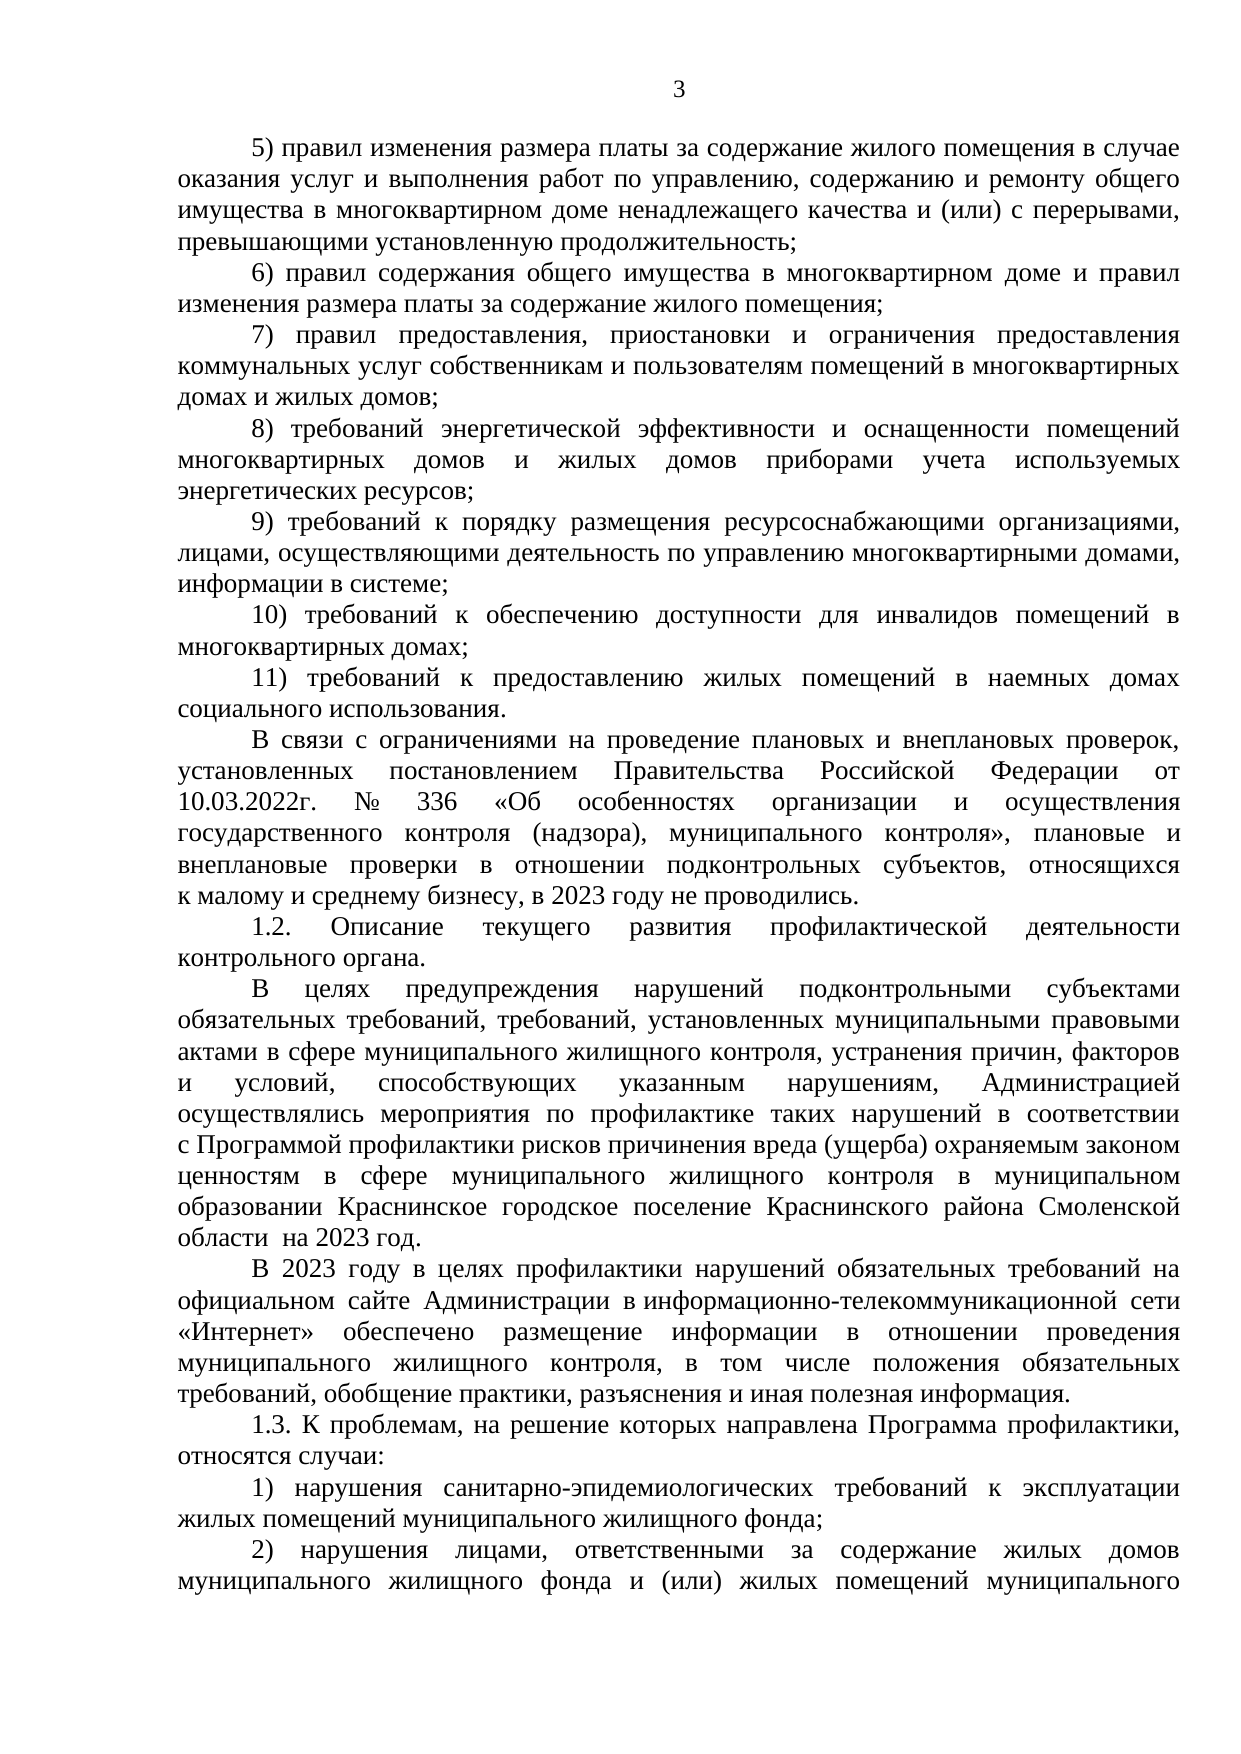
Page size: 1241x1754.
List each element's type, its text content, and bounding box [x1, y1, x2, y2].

text 8) требований энергетической эффективности и оснащенности помещений многоквартирных домов и жилых домов приборами учета используемых энергетических ресурсов; [177, 412, 1181, 505]
text 7) правил предоставления, приостановки и ограничения предоставления коммунальных услуг собственникам и пользователям помещений в многоквартирных домах и жилых домов; [177, 318, 1181, 412]
text 10) требований к обеспечению доступности для инвалидов помещений в многоквартирных домах; [177, 598, 1181, 661]
text 1) нарушения санитарно-эпидемиологических требований к эксплуатации жилых помещений муниципального жилищного фонда; [177, 1471, 1181, 1533]
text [177, 1533, 1181, 1595]
text 1.2. Описание текущего развития профилактической деятельности контрольного органа. [177, 910, 1181, 972]
text В связи с ограничениями на проведение плановых и внеплановых проверок, установленных постановлением Правительства Российской Федерации от 10.03.2022г. № 336 «Об особенностях организации и осуществления государственного контроля (надзора), муниципального контроля», плановые и внеплановые проверки в отношении подконтрольных субъектов, относящихся к малому и среднему бизнесу, в 2023 году не проводились. [177, 723, 1181, 910]
text 1.3. К проблемам, на решение которых направлена Программа профилактики, относятся случаи: [177, 1408, 1181, 1471]
text В целях предупреждения нарушений подконтрольными субъектами обязательных требований, требований, установленных муниципальными правовыми актами в сфере муниципального жилищного контроля, устранения причин, факторов и условий, способствующих указанным нарушениям, Администрацией осуществлялись мероприятия по профилактике таких нарушений в соответствии с Программой профилактики рисков причинения вреда (ущерба) охраняемым законом ценностям в сфере муниципального жилищного контроля в муниципальном образовании Краснинское городское поселение Краснинского района Смоленской области на 2023 год. [177, 972, 1181, 1253]
text 11) требований к предоставлению жилых помещений в наемных домах социального использования. [177, 661, 1181, 723]
text В 2023 году в целях профилактики нарушений обязательных требований на официальном сайте Администрации в информационно-телекоммуникационной сети «Интернет» обеспечено размещение информации в отношении проведения муниципального жилищного контроля, в том числе положения обязательных требований, обобщение практики, разъяснения и иная полезная информация. [177, 1253, 1181, 1408]
text 5) правил изменения размера платы за содержание жилого помещения в случае оказания услуг и выполнения работ по управлению, содержанию и ремонту общего имущества в многоквартирном доме ненадлежащего качества и (или) с перерывами, превышающими установленную продолжительность; [177, 131, 1181, 256]
text 9) требований к порядку размещения ресурсоснабжающими организациями, лицами, осуществляющими деятельность по управлению многоквартирными домами, информации в системе; [177, 505, 1181, 598]
text 6) правил содержания общего имущества в многоквартирном доме и правил изменения размера платы за содержание жилого помещения; [177, 256, 1181, 318]
